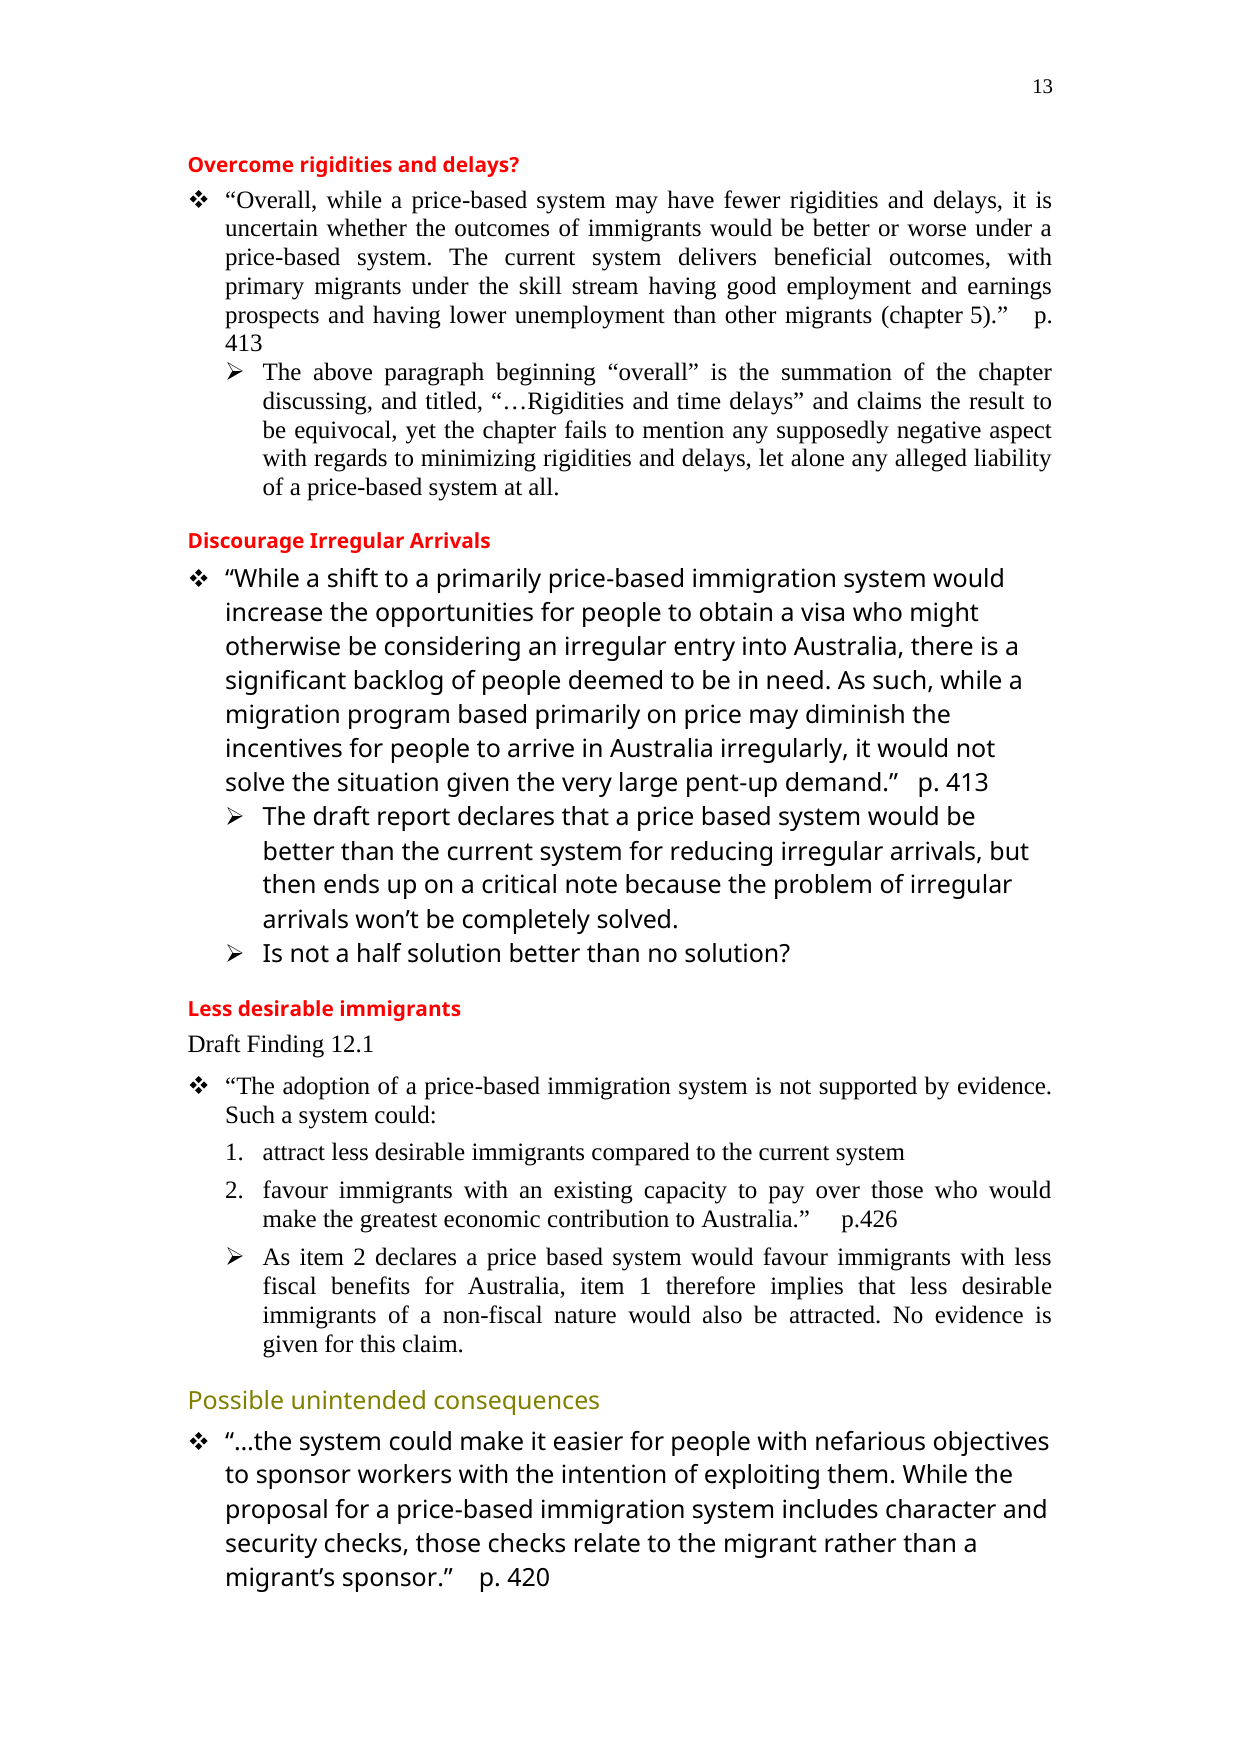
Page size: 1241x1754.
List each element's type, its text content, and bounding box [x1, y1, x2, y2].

subtitle Possible unintended consequences [187, 1383, 1053, 1417]
list “While a shift to a primarily price-based immigration system would increase the opportunities for people to obtain a visa who might otherwise be considering an irregular entry into Australia, there is a significant backlog of people deemed to be in need. As such, while a migration program based primarily on price may diminish the incentives for people to arrive in Australia irregularly, it would not solve the situation given the very large pent-up demand.” p. 413 [187, 561, 1053, 799]
list “Overall, while a price-based system may have fewer rigidities and delays, it is uncertain whether the outcomes of immigrants would be better or worse under a price-based system. The current system delivers beneficial outcomes, with primary migrants under the skill stream having good employment and earnings prospects and having lower unemployment than other migrants (chapter 5).” p. 413 [187, 185, 1053, 357]
subtitle Discourage Irregular Arrivals [187, 526, 1053, 554]
text Draft Finding 12.1 [187, 1029, 1053, 1058]
list “The adoption of a price-based immigration system is not supported by evidence. Such a system could: [187, 1070, 1053, 1129]
list favour immigrants with an existing capacity to pay over those who would make the greatest economic contribution to Australia.” p.426 [225, 1174, 1053, 1233]
list The draft report declares that a price based system would be better than the current system for reducing irregular arrivals, but then ends up on a critical note because the problem of irregular arrivals won’t be completely solved. [225, 799, 1053, 935]
subtitle Overcome rigidities and delays? [187, 150, 1053, 178]
list As item 2 declares a price based system would favour immigrants with less fiscal benefits for Australia, item 1 therefore implies that less desirable immigrants of a non-fiscal nature would also be attracted. No evidence is given for this claim. [225, 1241, 1053, 1358]
list The above paragraph beginning “overall” is the summation of the chapter discussing, and titled, “…Rigidities and time delays” and claims the result to be equivocal, yet the chapter fails to mention any supposedly negative aspect with regards to minimizing rigidities and delays, let alone any alleged liability of a price-based system at all. [225, 357, 1053, 501]
subtitle Less desirable immigrants [187, 994, 1053, 1023]
list Is not a half solution better than no solution? [225, 935, 1053, 969]
list attract less desirable immigrants compared to the current system [225, 1137, 1053, 1166]
list “…the system could make it easier for people with nefarious objectives to sponsor workers with the intention of exploiting them. While the proposal for a price-based immigration system includes character and security checks, those checks relate to the migrant rather than a migrant’s sponsor.” p. 420 [187, 1423, 1053, 1593]
